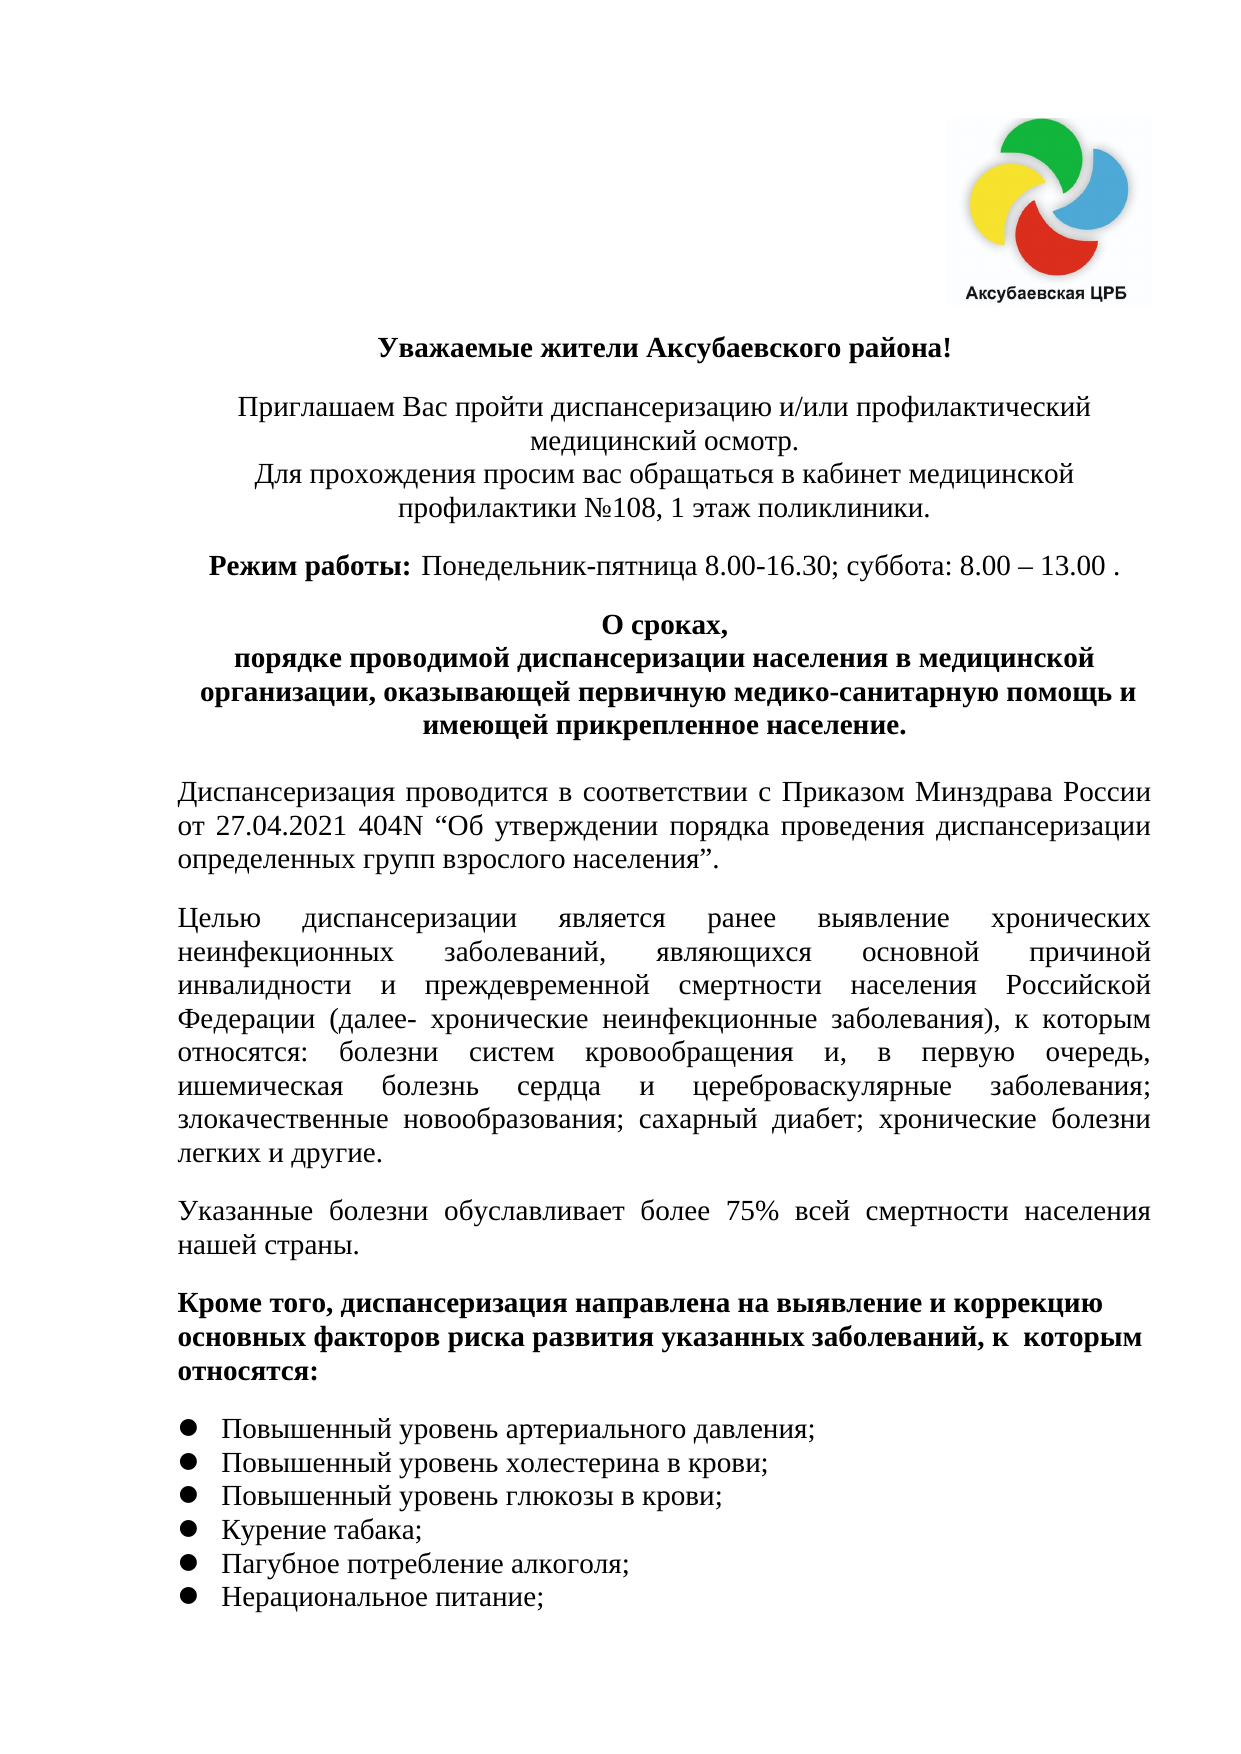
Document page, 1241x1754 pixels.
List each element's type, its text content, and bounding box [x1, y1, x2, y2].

text Уважаемые жители Аксубаевского района! [177, 331, 1152, 364]
list Пагубное потребление алкоголя; [177, 1546, 1152, 1579]
text Указанные болезни обуславливает более 75% всей смертности населения нашей страны. [177, 1193, 1152, 1261]
text организации, оказывающей первичную медико-санитарную помощь и имеющей прикрепленное население. [177, 674, 1152, 741]
list Курение табака; [177, 1512, 1152, 1546]
list Повышенный уровень глюкозы в крови; [177, 1478, 1152, 1512]
list Повышенный уровень холестерина в крови; [177, 1445, 1152, 1478]
text Кроме того, диспансеризация направлена на выявление и коррекцию основных факторов риска развития указанных заболеваний, к которым относятся: [177, 1286, 1152, 1386]
list Повышенный уровень артериального давления; [177, 1411, 1152, 1445]
list Нерациональное питание; [177, 1579, 1152, 1613]
text порядке проводимой диспансеризации населения в медицинской [177, 640, 1152, 674]
text Диспансеризация проводится в соответствии с Приказом Минздрава России от 27.04.2021 404N “Об утверждении порядка проведения диспансеризации определенных групп взрослого населения”. [177, 774, 1152, 875]
picture [946, 118, 1152, 306]
text Режим работы: Понедельник-пятница 8.00-16.30; суббота: 8.00 – 13.00 . [177, 548, 1152, 582]
text Приглашаем Вас пройти диспансеризацию и/или профилактический медицинский осмотр. Для прохождения просим вас обращаться в кабинет медицинской профилактики №108, 1 этаж поликлиники. [177, 389, 1152, 523]
text О сроках, [177, 607, 1152, 640]
text Целью диспансеризации является ранее выявление хронических неинфекционных заболеваний, являющихся основной причиной инвалидности и преждевременной смертности населения Российской Федерации (далее- хронические неинфекционные заболевания), к которым относятся: болезни систем кровообращения и, в первую очередь, ишемическая болезнь сердца и цереброваскулярные заболевания; злокачественные новообразования; сахарный диабет; хронические болезни легких и другие. [177, 900, 1152, 1168]
